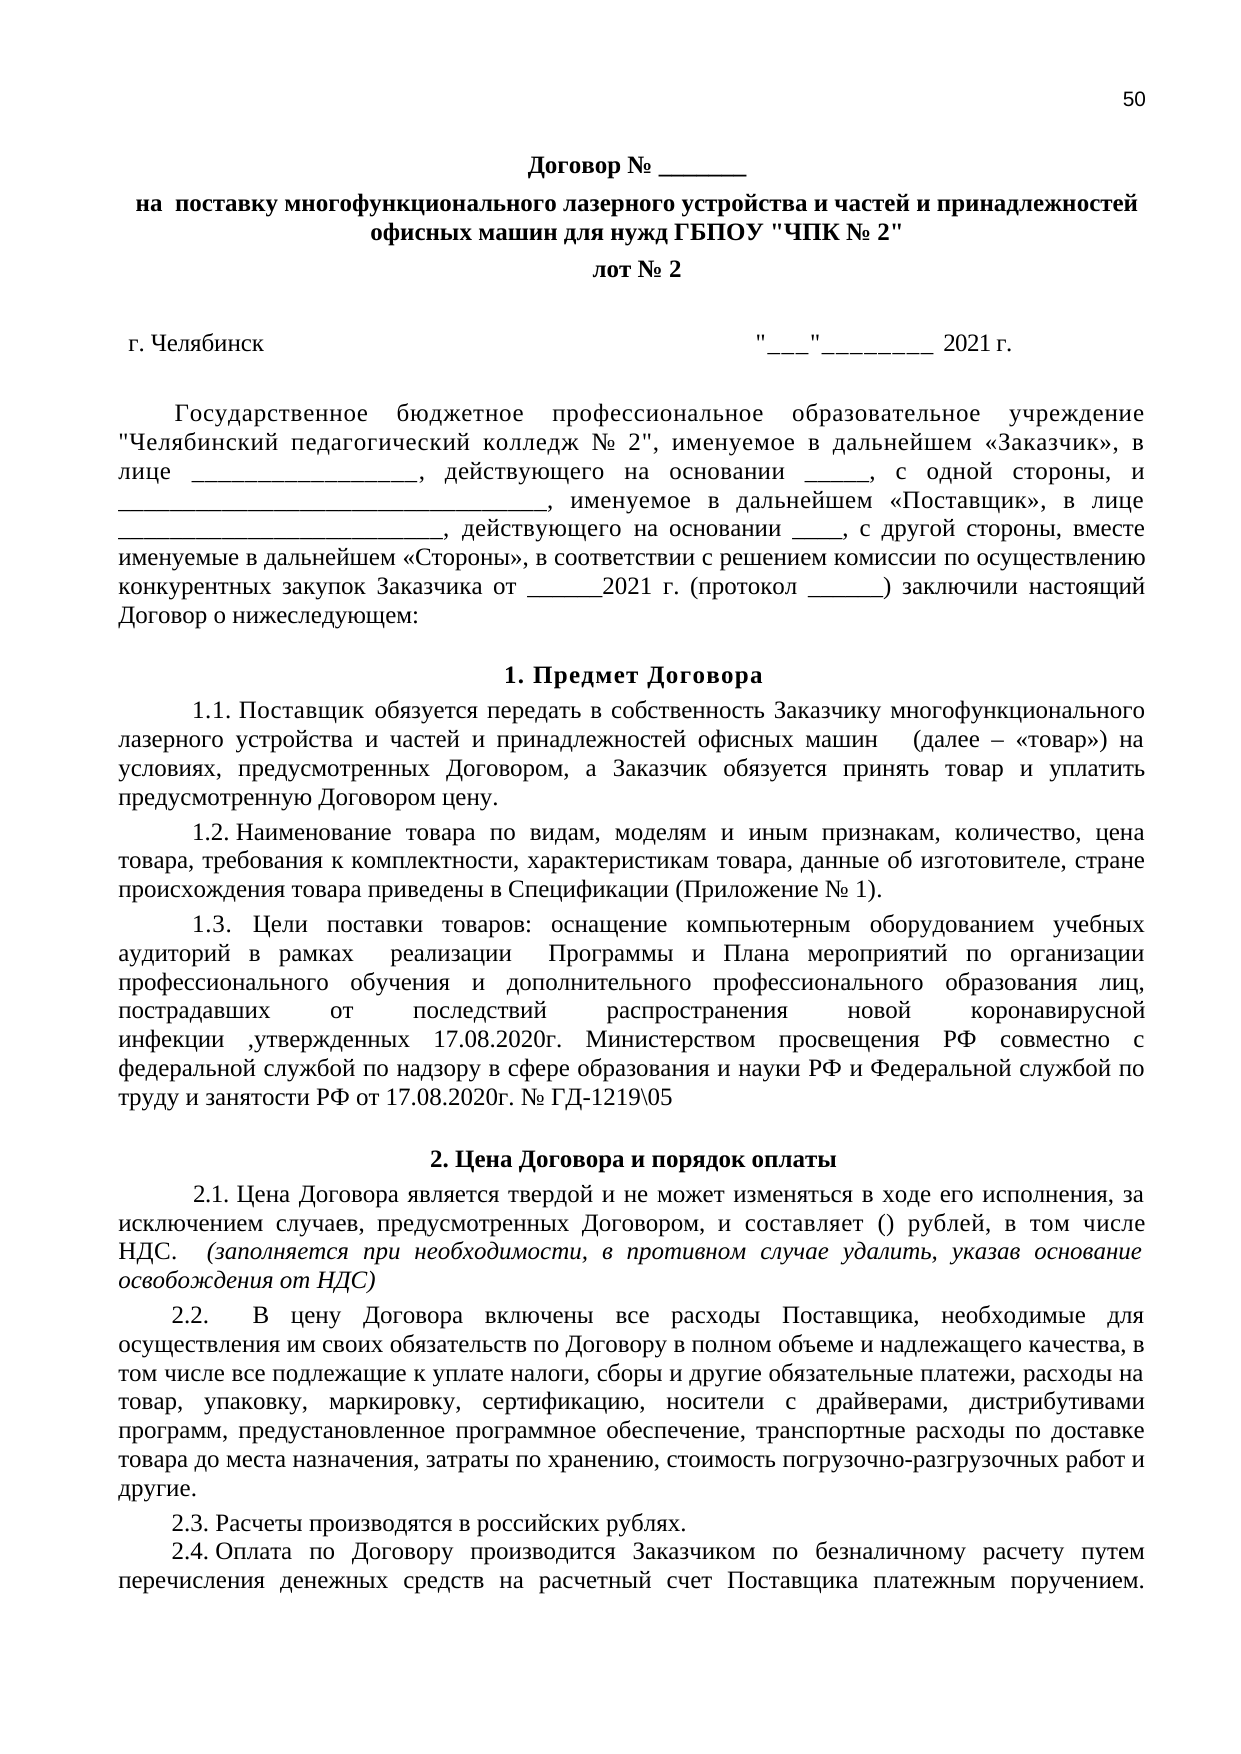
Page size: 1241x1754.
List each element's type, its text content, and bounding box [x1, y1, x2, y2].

text 2.1. Цена Договора является твердой и не может изменяться в ходе его исполнения, за исключением случаев, предусмотренных Договором, и составляет () рублей, в том числе НДС. (заполняется при необходимости, в противном случае удалить, указав основание освобождения от НДС) [118, 1179, 1146, 1294]
text 1. Предмет Договора [121, 660, 1146, 689]
text 2.3. Расчеты производятся в российских рублях. [118, 1508, 1146, 1536]
text Договор № _______ [128, 151, 1146, 179]
text г. Челябинск "___"________ 2021 г. [128, 328, 1146, 357]
text 1.1. Поставщик обязуется передать в собственность Заказчику многофункционального лазерного устройства и частей и принадлежностей офисных машин (далее – «товар») на условиях, предусмотренных Договором, а Заказчик обязуется принять товар и уплатить предусмотренную Договором цену. [118, 695, 1146, 810]
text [118, 1536, 1146, 1594]
text на поставку многофункционального лазерного устройства и частей и принадлежностей офисных машин для нужд ГБПОУ "ЧПК № 2" [128, 188, 1146, 245]
text 1.2. Наименование товара по видам, моделям и иным признакам, количество, цена товара, требования к комплектности, характеристикам товара, данные об изготовителе, стране происхождения товара приведены в Спецификации (Приложение № 1). [118, 817, 1146, 903]
text Государственное бюджетное профессиональное образовательное учреждение "Челябинский педагогический колледж № 2", именуемое в дальнейшем «Заказчик», в лице _________________, действующего на основании _____, с одной стороны, и _________________________________, именуемое в дальнейшем «Поставщик», в лице _________________________, действующего на основании ____, с другой стороны, вместе именуемые в дальнейшем «Стороны», в соответствии с решением комиссии по осуществлению конкурентных закупок Заказчика от ______2021 г. (протокол ______) заключили настоящий Договор о нижеследующем: [118, 398, 1146, 628]
text 2.2. В цену Договора включены все расходы Поставщика, необходимые для осуществления им своих обязательств по Договору в полном объеме и надлежащего качества, в том числе все подлежащие к уплате налоги, сборы и другие обязательные платежи, расходы на товар, упаковку, маркировку, сертификацию, носители с драйверами, дистрибутивами программ, предустановленное программное обеспечение, транспортные расходы по доставке товара до места назначения, затраты по хранению, стоимость погрузочно-разгрузочных работ и другие. [118, 1300, 1146, 1501]
text лот № 2 [128, 254, 1146, 283]
text 1.3. Цели поставки товаров: оснащение компьютерным оборудованием учебных аудиторий в рамках реализации Программы и Плана мероприятий по организации профессионального обучения и дополнительного профессионального образования лиц, пострадавших от последствий распространения новой коронавирусной инфекции ,утвержденных 17.08.2020г. Министерством просвещения РФ совместно с федеральной службой по надзору в сфере образования и науки РФ и Федеральной службой по труду и занятости РФ от 17.08.2020г. № ГД-1219\05 [118, 909, 1146, 1110]
text 2. Цена Договора и порядок оплаты [121, 1144, 1146, 1173]
